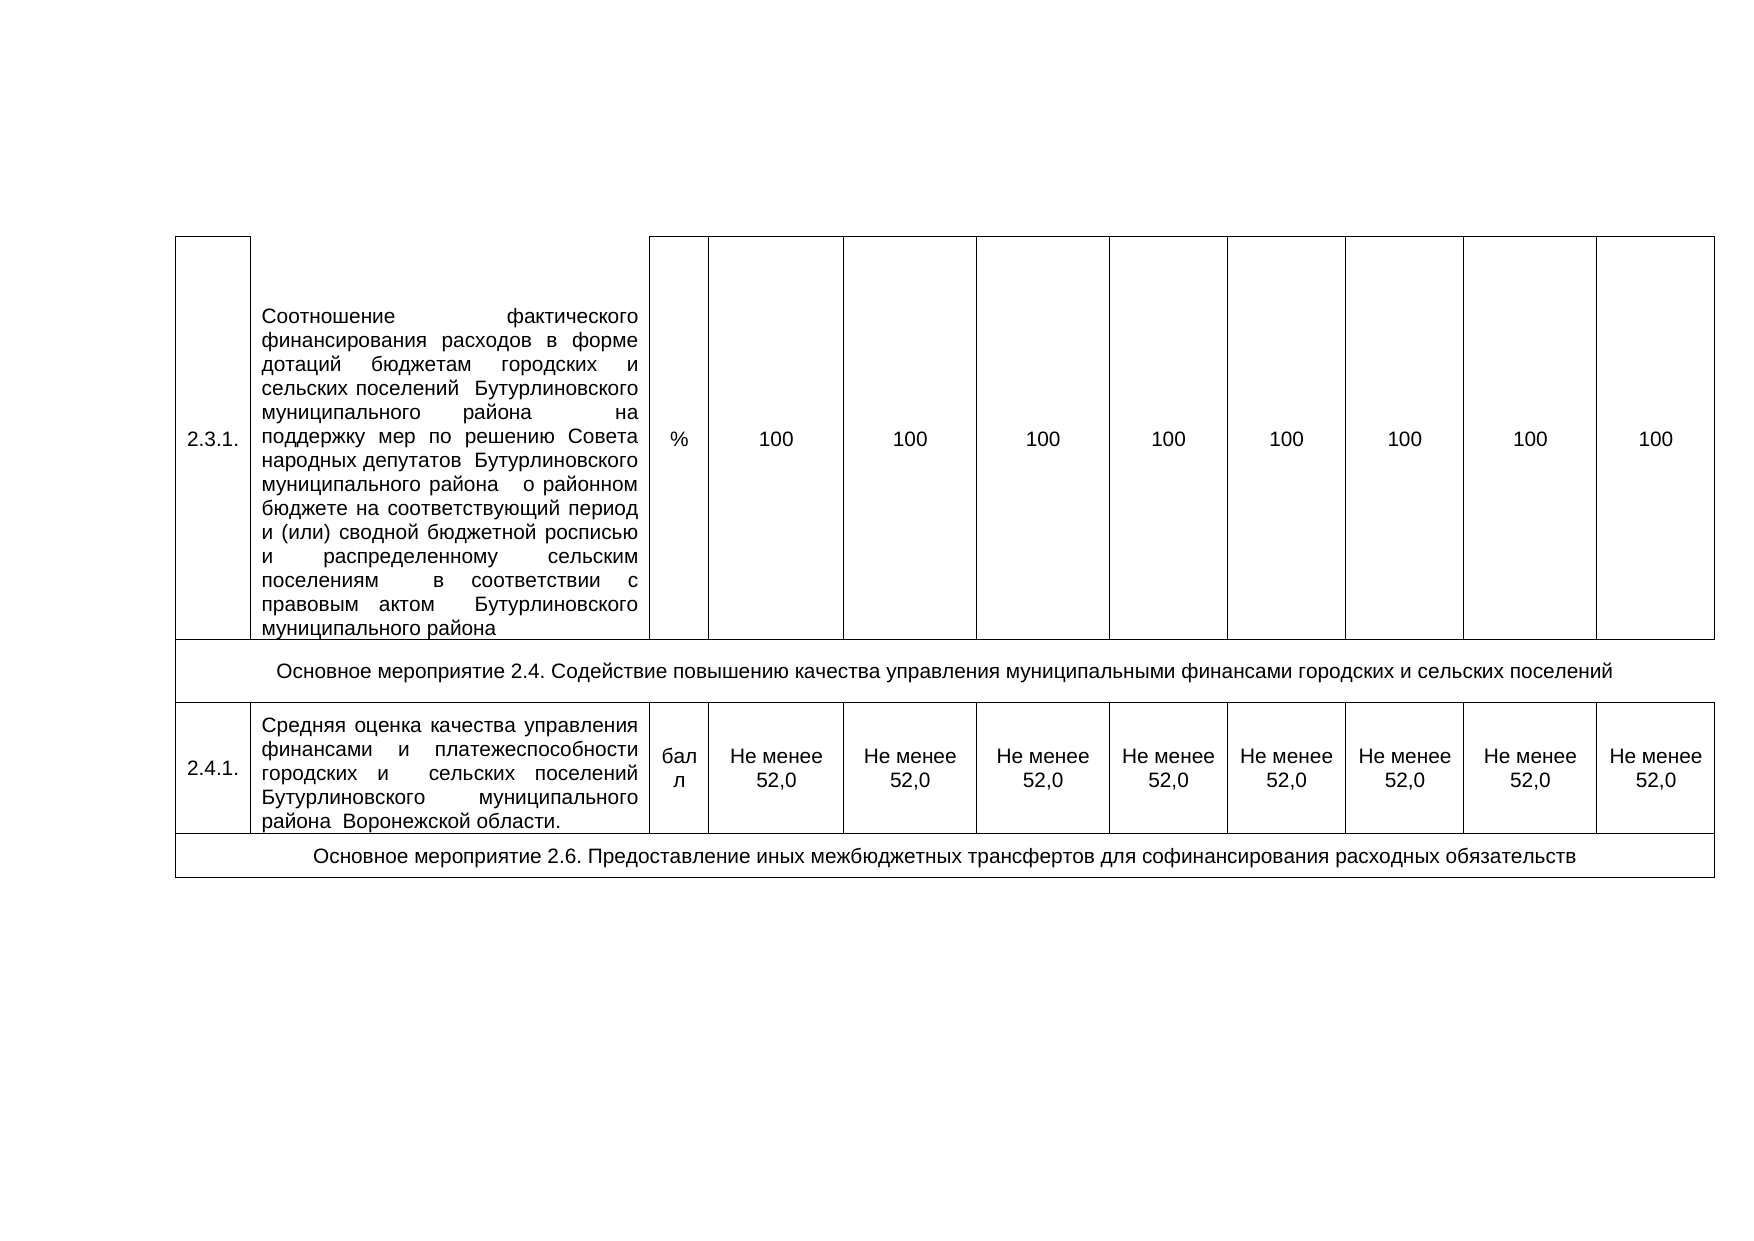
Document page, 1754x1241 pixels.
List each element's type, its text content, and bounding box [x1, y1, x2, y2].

table_cell 100 [844, 237, 976, 639]
table_cell 2.3.1. [176, 237, 250, 639]
table_cell Не менее 52,0 [1228, 703, 1345, 833]
table_cell Средняя оценка качества управления финансами и платежеспособности городских и сельских поселений Бутурлиновского муниципального района Воронежской области. [251, 703, 649, 833]
table_cell Не менее 52,0 [1464, 703, 1596, 833]
table_cell Не менее 52,0 [977, 703, 1109, 833]
table_cell Основное мероприятие 2.6. Предоставление иных межбюджетных трансфертов для софинансирования расходных обязательств [176, 834, 1714, 877]
table_cell 100 [1597, 237, 1714, 639]
table_cell 100 [1346, 237, 1463, 639]
table_cell 100 [709, 237, 843, 639]
table_cell Не менее 52,0 [1346, 703, 1463, 833]
table_cell балл [650, 703, 708, 833]
table_cell 100 [1110, 237, 1227, 639]
table_cell 100 [1228, 237, 1345, 639]
table_cell Не менее 52,0 [709, 703, 843, 833]
table_cell 2.4.1. [176, 703, 250, 833]
table_cell Соотношение фактического финансирования расходов в форме дотаций бюджетам городских и сельских поселений Бутурлиновского муниципального района на поддержку мер по решению Совета народных депутатов Бутурлиновского муниципального района о районном бюджете на соответствующий период и (или) сводной бюджетной росписью и распределенному сельским поселениям в соответствии с правовым актом Бутурлиновского муниципального района [251, 236, 649, 639]
table_cell 100 [1464, 237, 1596, 639]
table_cell 100 [977, 237, 1109, 639]
table_cell Основное мероприятие 2.4. Содействие повышению качества управления муниципальными финансами городских и сельских поселений [176, 640, 1715, 702]
table_cell Не менее 52,0 [1110, 703, 1227, 833]
table_cell Не менее 52,0 [844, 703, 976, 833]
table_cell % [650, 237, 708, 639]
table_cell Не менее 52,0 [1597, 703, 1714, 833]
